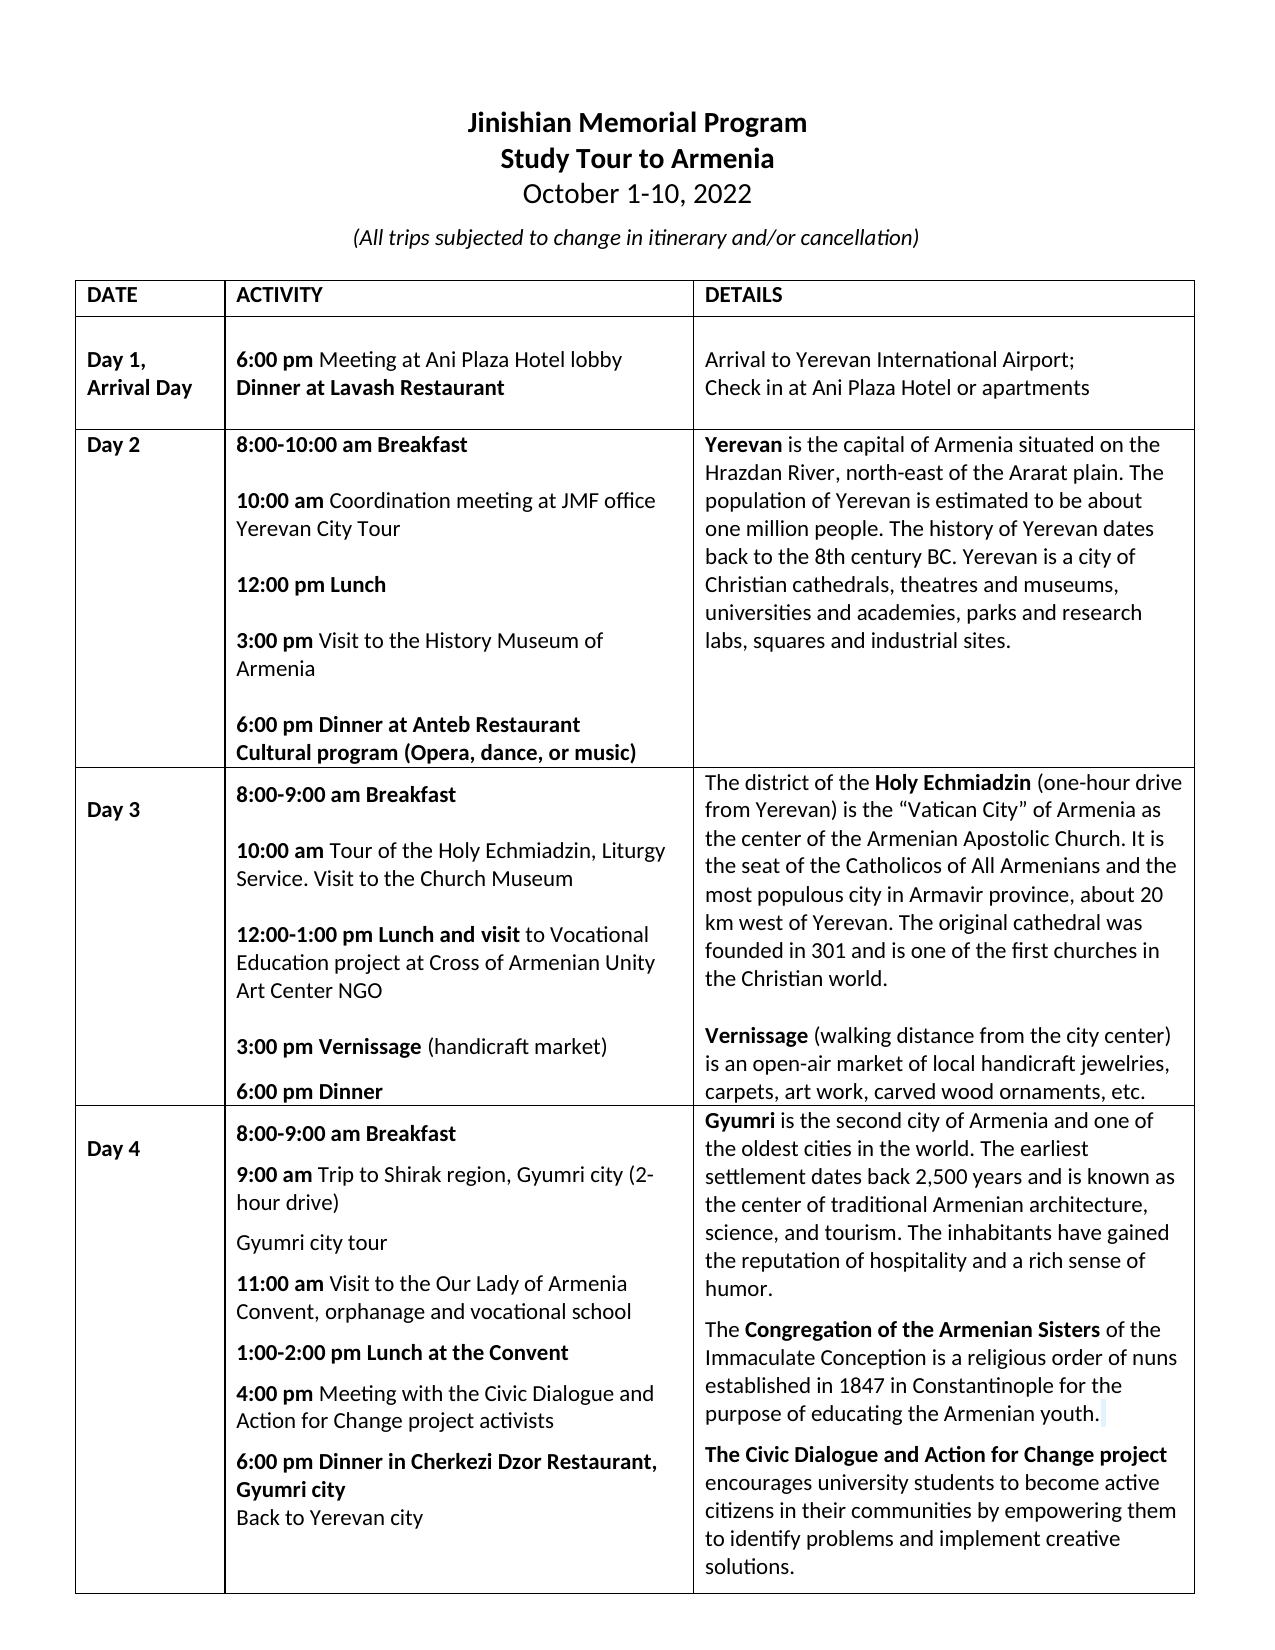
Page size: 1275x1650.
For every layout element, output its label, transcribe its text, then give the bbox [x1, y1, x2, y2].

table_cell Day 1, Arrival Day [76, 317, 224, 429]
text (All trips subjected to change in itinerary and/or cancellation) [75, 223, 1200, 252]
table_cell 8:00-10:00 am Breakfast 10:00 am Coordination meeting at JMF office Yerevan City Tour 12:00 pm Lunch 3:00 pm Visit to the History Museum of Armenia 6:00 pm Dinner at Anteb Restaurant Cultural program (Opera, dance, or music) [226, 430, 693, 767]
table_cell 8:00-9:00 am Breakfast 9:00 am Trip to Shirak region, Gyumri city (2-hour drive) Gyumri city tour 11:00 am Visit to the Our Lady of Armenia Convent, orphanage and vocational school 1:00-2:00 pm Lunch at the Convent 4:00 pm Meeting with the Civic Dialogue and Action for Change project activists 6:00 pm Dinner in Cherkezi Dzor Restaurant, Gyumri city Back to Yerevan city [226, 1106, 693, 1593]
table_header ACTIVITY [226, 281, 693, 316]
table_cell Yerevan is the capital of Armenia situated on the Hrazdan River, north-east of the Ararat plain. The population of Yerevan is estimated to be about one million people. The history of Yerevan dates back to the 8th century BC. Yerevan is a city of Christian cathedrals, theatres and museums, universities and academies, parks and research labs, squares and industrial sites. [694, 430, 1194, 767]
subtitle Jinishian Memorial Program [75, 104, 1200, 140]
table_header DATE [76, 281, 224, 316]
table_cell Gyumri is the second city of Armenia and one of the oldest cities in the world. The earliest settlement dates back 2,500 years and is known as the center of traditional Armenian architecture, science, and tourism. The inhabitants have gained the reputation of hospitality and a rich sense of humor. The Congregation of the Armenian Sisters of the Immaculate Conception is a religious order of nuns established in 1847 in Constantinople for the purpose of educating the Armenian youth. The Civic Dialogue and Action for Change project encourages university students to become active citizens in their communities by empowering them to identify problems and implement creative solutions. [694, 1106, 1194, 1593]
table_cell Day 2 [76, 430, 224, 767]
table_cell 8:00-9:00 am Breakfast 10:00 am Tour of the Holy Echmiadzin, Liturgy Service. Visit to the Church Museum 12:00-1:00 pm Lunch and visit to Vocational Education project at Cross of Armenian Unity Art Center NGO 3:00 pm Vernissage (handicraft market) 6:00 pm Dinner [226, 768, 693, 1105]
subtitle Study Tour to Armenia October 1-10, 2022 [75, 140, 1200, 211]
table_header DETAILS [694, 281, 1194, 316]
table_cell The district of the Holy Echmiadzin (one-hour drive from Yerevan) is the “Vatican City” of Armenia as the center of the Armenian Apostolic Church. It is the seat of the Catholicos of All Armenians and the most populous city in Armavir province, about 20 km west of Yerevan. The original cathedral was founded in 301 and is one of the first churches in the Christian world. Vernissage (walking distance from the city center) is an open-air market of local handicraft jewelries, carpets, art work, carved wood ornaments, etc. [694, 768, 1194, 1105]
table_cell Day 4 [76, 1106, 224, 1593]
table_cell Day 3 [76, 768, 224, 1105]
table_cell 6:00 pm Meeting at Ani Plaza Hotel lobby Dinner at Lavash Restaurant [226, 317, 693, 429]
table_cell Arrival to Yerevan International Airport; Check in at Ani Plaza Hotel or apartments [694, 317, 1194, 429]
